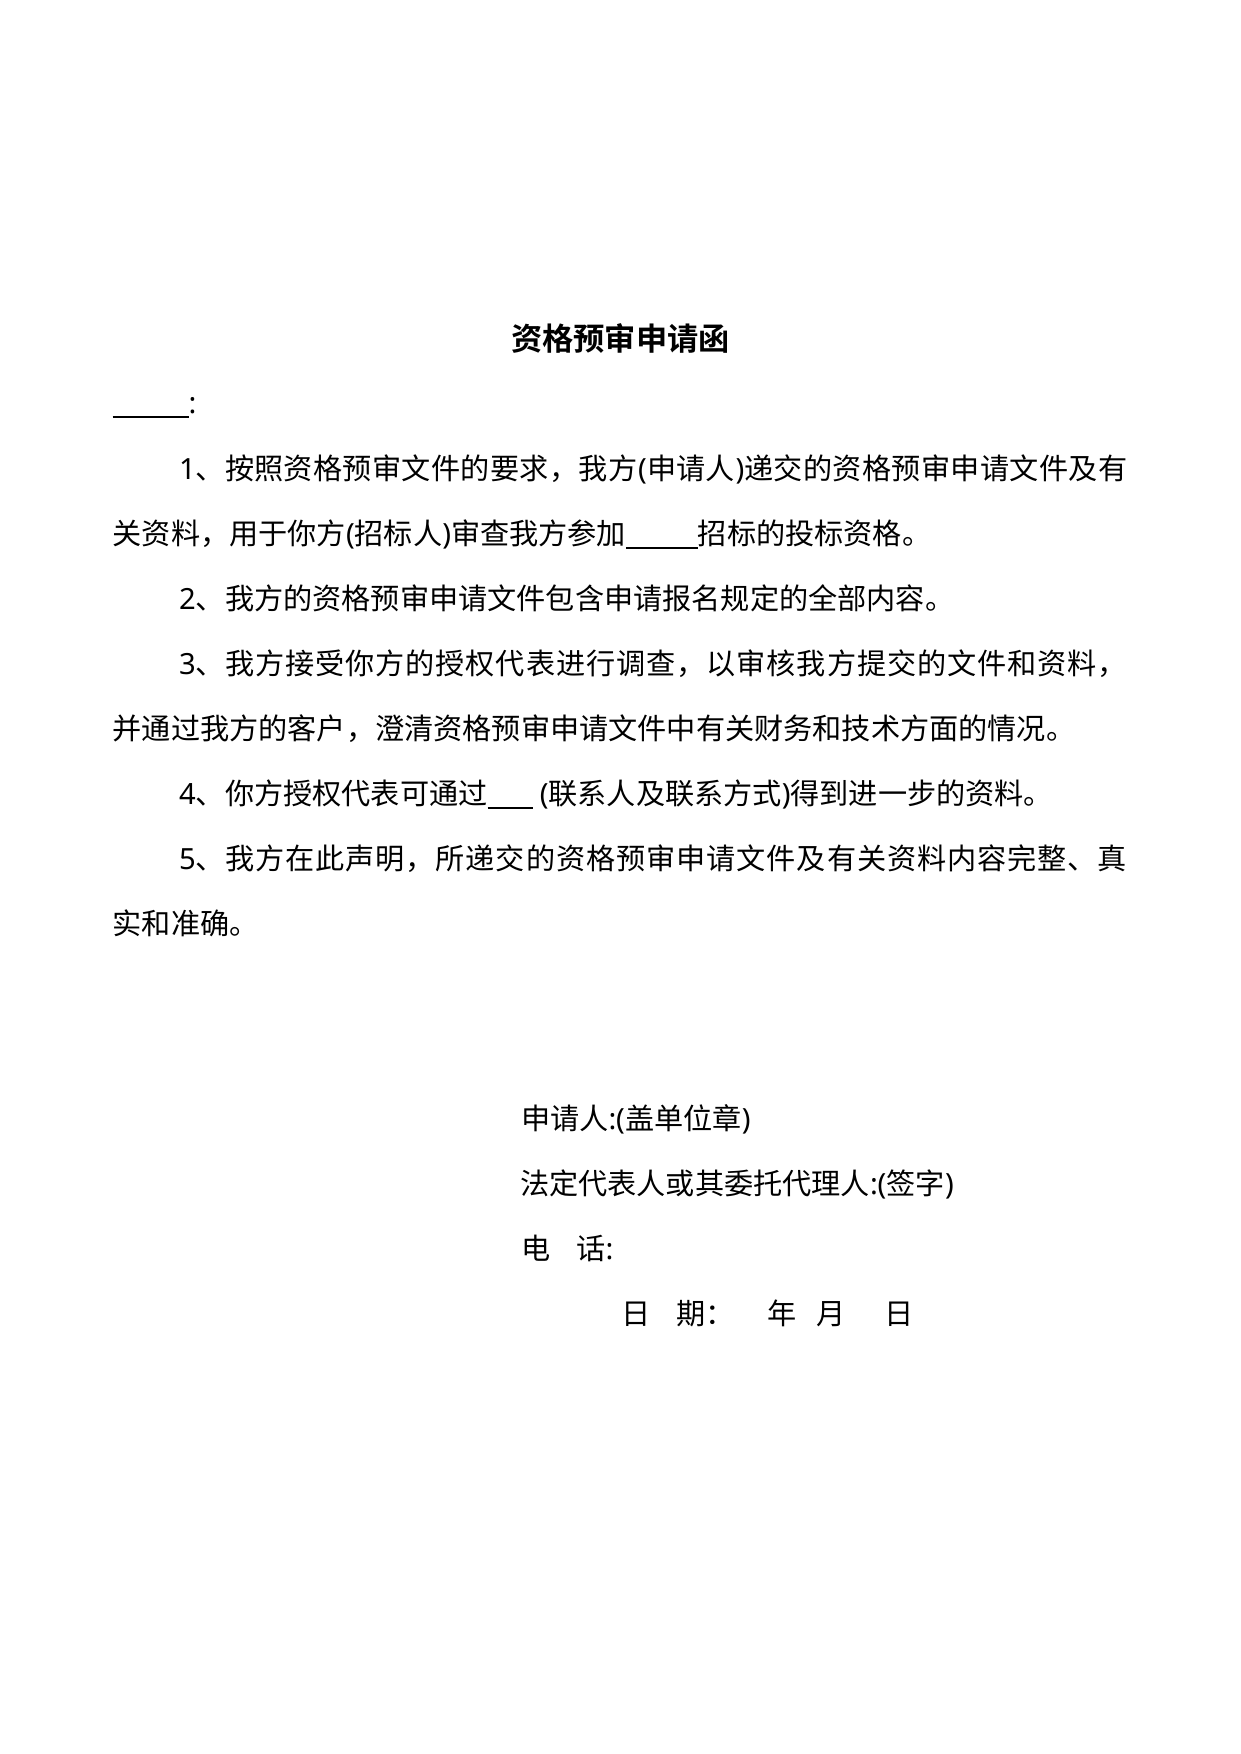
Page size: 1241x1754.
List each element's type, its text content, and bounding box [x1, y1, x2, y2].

text : [112, 369, 1128, 434]
list 你方授权代表可通过 (联系人及联系方式)得到进一步的资料。 [112, 759, 1128, 824]
list 我方的资格预审申请文件包含申请报名规定的全部内容。 [112, 564, 1128, 629]
text 申请人:(盖单位章) [112, 1084, 1128, 1149]
text 资格预审申请函 [112, 304, 1128, 369]
list 我方在此声明，所递交的资格预审申请文件及有关资料内容完整、真实和准确。 [112, 824, 1128, 954]
text 法定代表人或其委托代理人:(签字) [520, 1149, 1128, 1214]
text 电 话: [112, 1214, 1128, 1279]
list 我方接受你方的授权代表进行调查，以审核我方提交的文件和资料，并通过我方的客户，澄清资格预审申请文件中有关财务和技术方面的情况。 [112, 629, 1128, 759]
text 日 期： 年 月 日 [162, 1279, 1128, 1344]
list 按照资格预审文件的要求，我方(申请人)递交的资格预审申请文件及有关资料，用于你方(招标人)审查我方参加 招标的投标资格。 [112, 434, 1128, 564]
